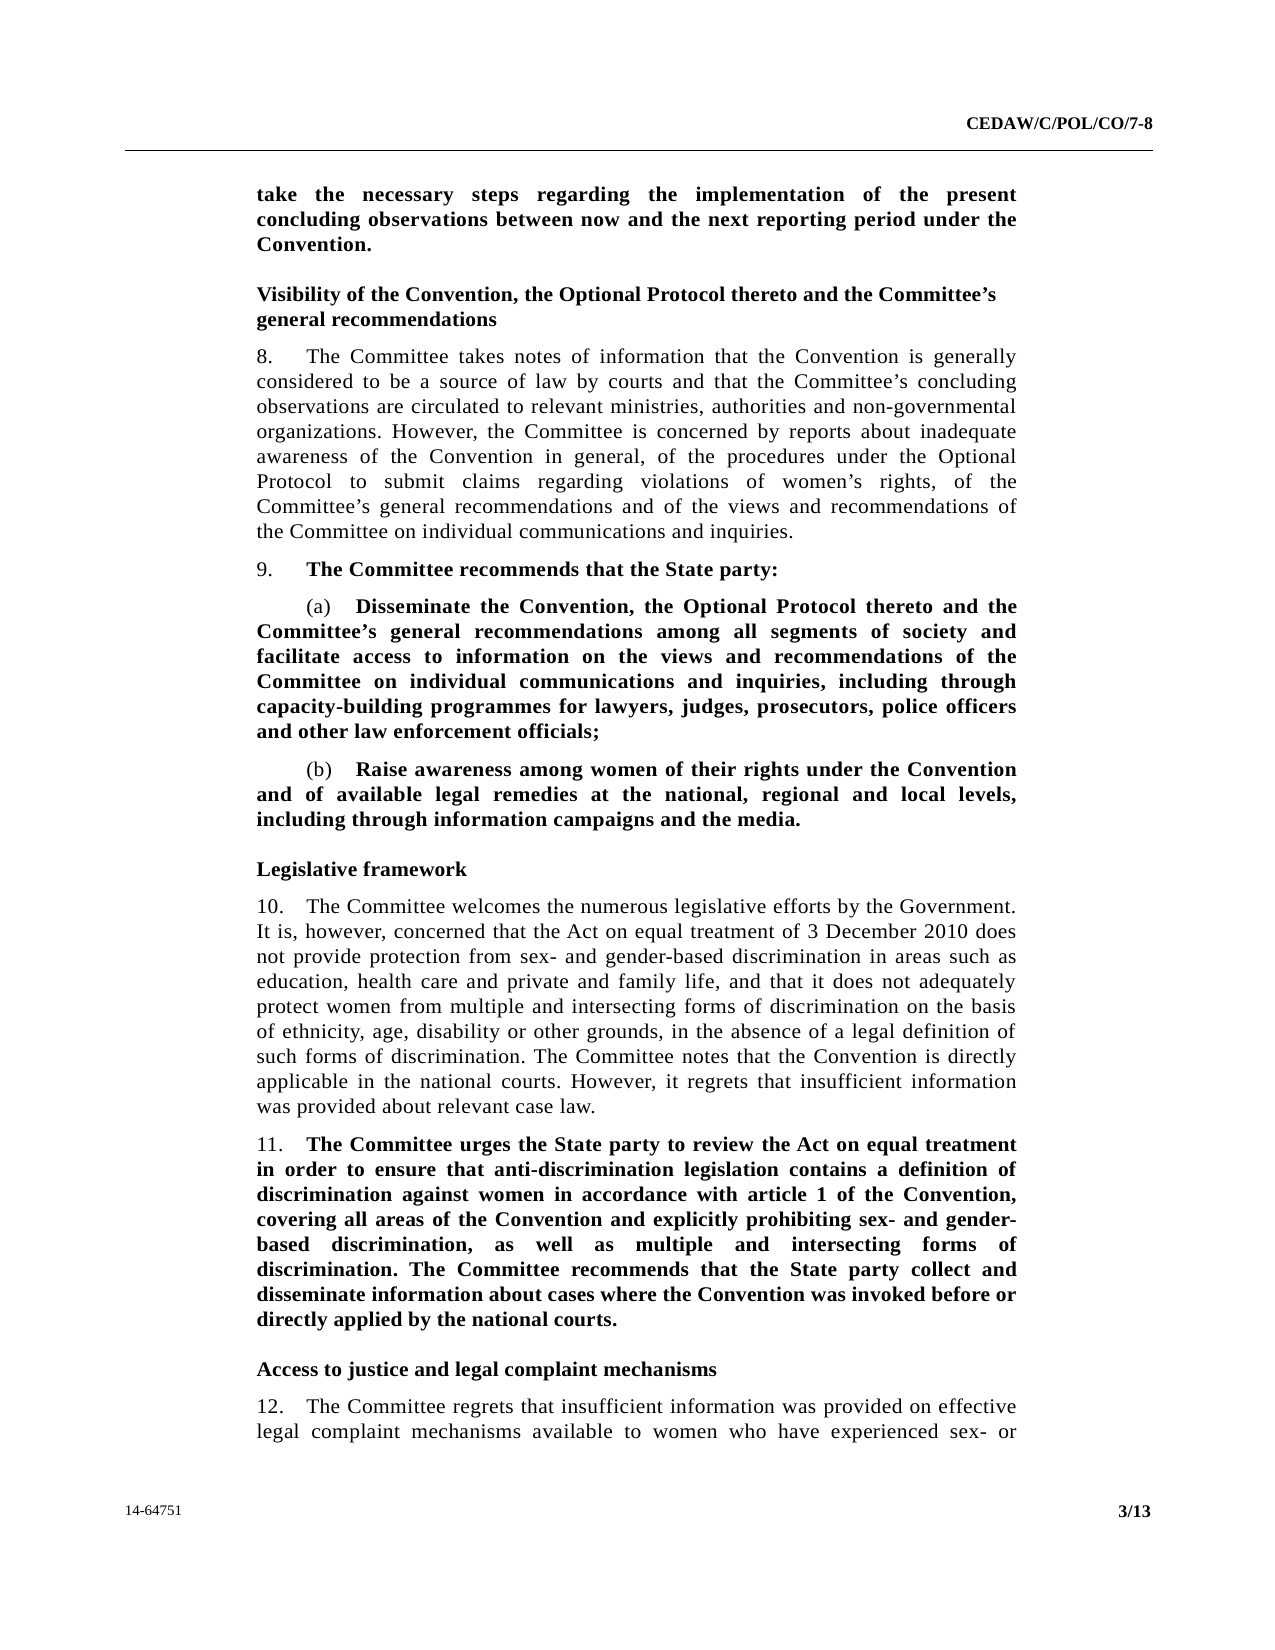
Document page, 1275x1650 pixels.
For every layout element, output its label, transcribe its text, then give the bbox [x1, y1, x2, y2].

text Access to justice and legal complaint mechanisms [124, 1356, 1019, 1381]
text 10. The Committee welcomes the numerous legislative efforts by the Government. It is, however, concerned that the Act on equal treatment of 3 December 2010 does not provide protection from sex- and gender-based discrimination in areas such as education, health care and private and family life, and that it does not adequately protect women from multiple and intersecting forms of discrimination on the basis of ethnicity, age, disability or other grounds, in the absence of a legal definition of such forms of discrimination. The Committee notes that the Convention is directly applicable in the national courts. However, it regrets that insufficient information was provided about relevant case law. [256, 894, 1018, 1119]
text Legislative framework [124, 856, 1019, 881]
text (b) Raise awareness among women of their rights under the Convention and of available legal remedies at the national, regional and local levels, including through information campaigns and the media. [256, 756, 1018, 831]
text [256, 181, 1018, 256]
text (a) Disseminate the Convention, the Optional Protocol thereto and the Committee’s general recommendations among all segments of society and facilitate access to information on the views and recommendations of the Committee on individual communications and inquiries, including through capacity-building programmes for lawyers, judges, prosecutors, police officers and other law enforcement officials; [256, 594, 1018, 744]
text Visibility of the Convention, the Optional Protocol thereto and the Committee’s general recommendations [124, 281, 1019, 331]
text 8. The Committee takes notes of information that the Convention is generally considered to be a source of law by courts and that the Committee’s concluding observations are circulated to relevant ministries, authorities and non-governmental organizations. However, the Committee is concerned by reports about inadequate awareness of the Convention in general, of the procedures under the Optional Protocol to submit claims regarding violations of women’s rights, of the Committee’s general recommendations and of the views and recommendations of the Committee on individual communications and inquiries. [256, 344, 1018, 544]
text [256, 1394, 1018, 1444]
text 11. The Committee urges the State party to review the Act on equal treatment in order to ensure that anti-discrimination legislation contains a definition of discrimination against women in accordance with article 1 of the Convention, covering all areas of the Convention and explicitly prohibiting sex- and gender-based discrimination, as well as multiple and intersecting forms of discrimination. The Committee recommends that the State party collect and disseminate information about cases where the Convention was invoked before or directly applied by the national courts. [256, 1131, 1018, 1331]
text 9. The Committee recommends that the State party: [256, 556, 1018, 581]
